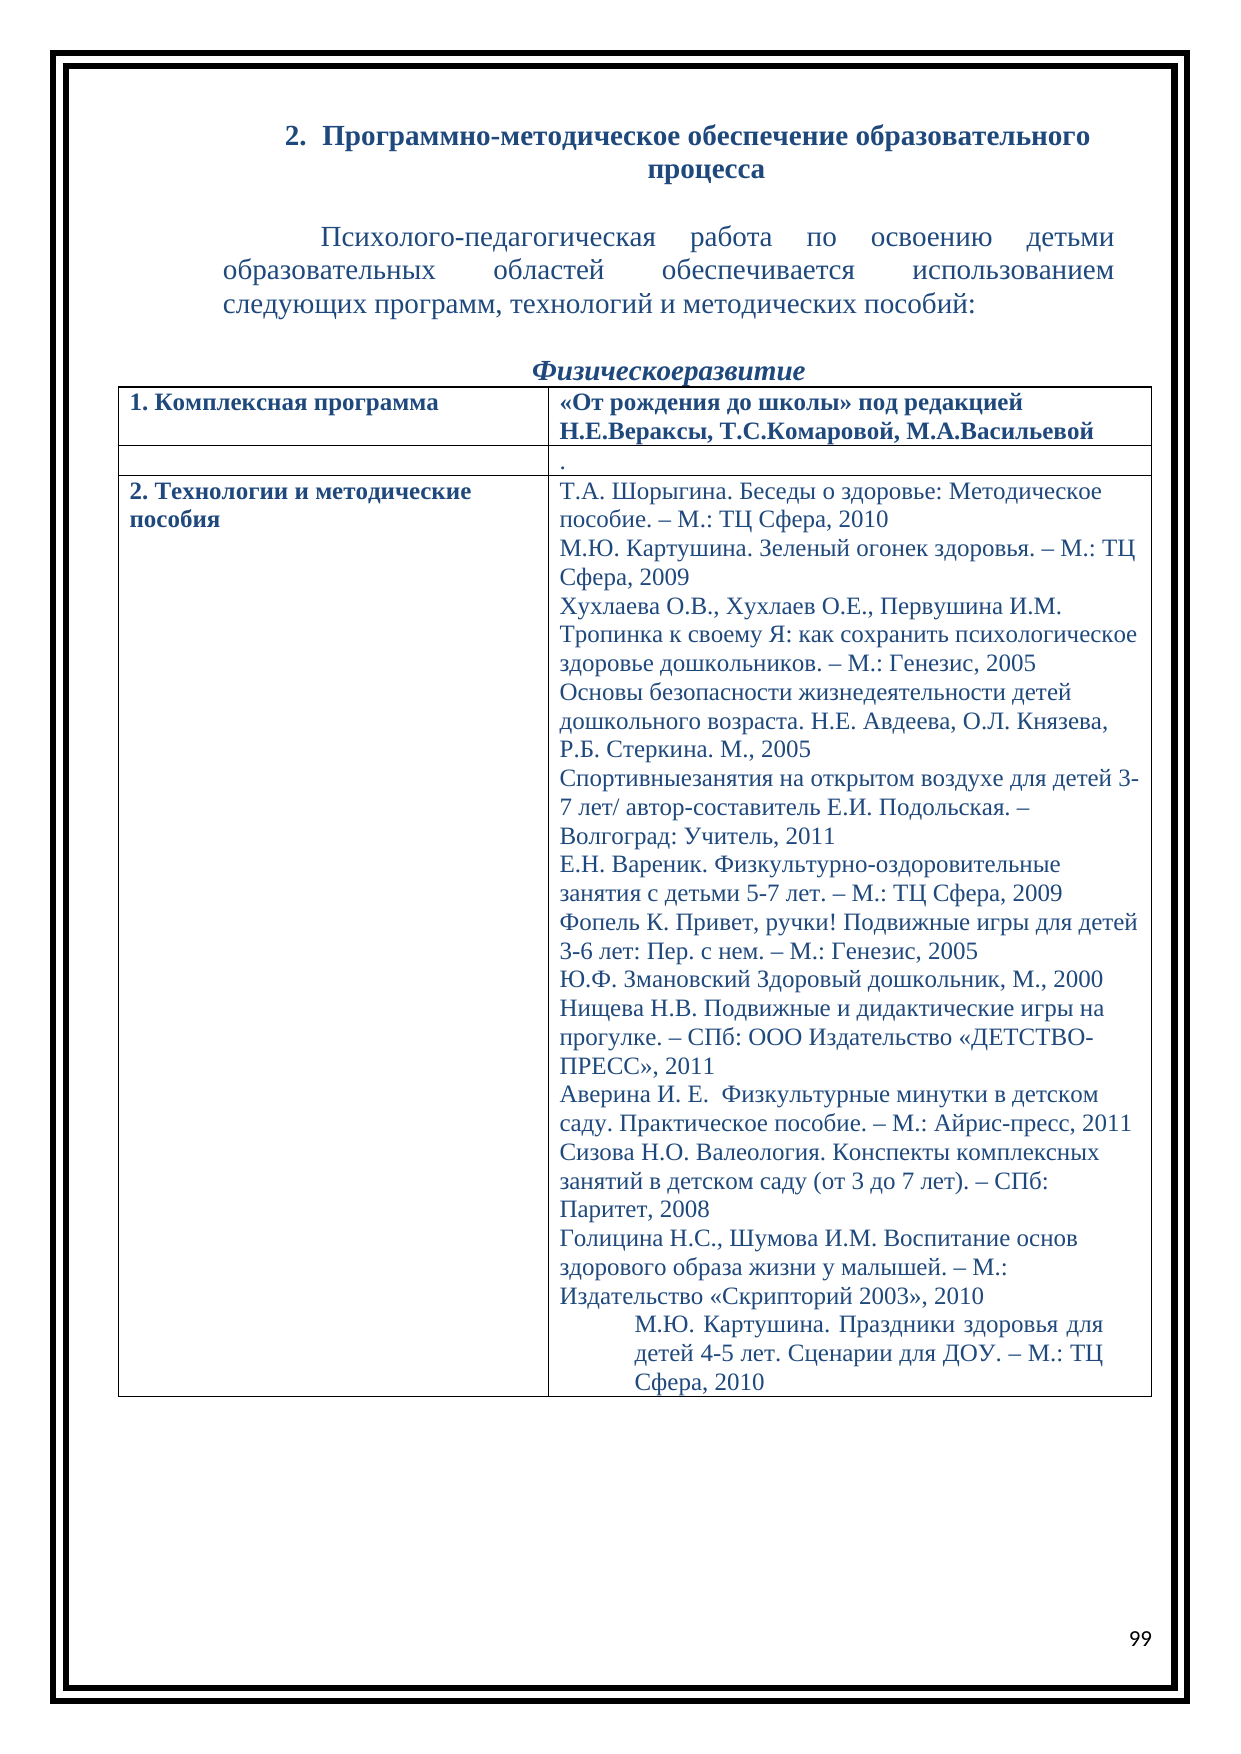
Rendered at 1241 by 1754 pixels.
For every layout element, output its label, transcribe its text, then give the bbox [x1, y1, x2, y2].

text Психолого-педагогическая работа по освоению детьми образовательных областей обеспечивается использованием следующих программ, технологий и методических пособий: [223, 219, 1115, 319]
text Физическоеразвитие [223, 353, 1115, 386]
table_header 1. Комплексная программа [119, 388, 548, 445]
table_cell [119, 446, 548, 475]
table_cell Т.А. Шорыгина. Беседы о здоровье: Методическое пособие. – М.: ТЦ Сфера, 2010 М.Ю. Картушина. Зеленый огонек здоровья. – М.: ТЦ Сфера, 2009 Хухлаева О.В., Хухлаев О.Е., Первушина И.М. Тропинка к своему Я: как сохранить психологическое здоровье дошкольников. – М.: Генезис, 2005 Основы безопасности жизнедеятельности детей дошкольного возраста. Н.Е. Авдеева, О.Л. Князева, Р.Б. Стеркина. М., 2005 Спортивныезанятия на открытом воздухе для детей 3-7 лет/ автор-составитель Е.И. Подольская. – Волгоград: Учитель, 2011 Е.Н. Вареник. Физкультурно-оздоровительные занятия с детьми 5-7 лет. – М.: ТЦ Сфера, 2009 Фопель К. Привет, ручки! Подвижные игры для детей 3-6 лет: Пер. с нем. – М.: Генезис, 2005 Ю.Ф. Змановский Здоровый дошкольник, М., 2000 Нищева Н.В. Подвижные и дидактические игры на прогулке. – СПб: ООО Издательство «ДЕТСТВО-ПРЕСС», 2011 Аверина И. Е. Физкультурные минутки в детском саду. Практическое пособие. – М.: Айрис-пресс, 2011 Сизова Н.О. Валеология. Конспекты комплексных занятий в детском саду (от 3 до 7 лет). – СПб: Паритет, 2008 Голицина Н.С., Шумова И.М. Воспитание основ здорового образа жизни у малышей. – М.: Издательство «Скрипторий 2003», 2010 М.Ю. Картушина. Праздники здоровья для детей 4-5 лет. Сценарии для ДОУ. – М.: ТЦ Сфера, 2010 [549, 476, 1151, 1396]
list Программно-методическое обеспечение образовательного процесса [260, 118, 1115, 185]
table_cell 2. Технологии и методические пособия [119, 476, 548, 1396]
table_cell . [549, 446, 1151, 475]
table_header «От рождения до школы» под редакцией Н.Е.Вераксы, Т.С.Комаровой, М.А.Васильевой [549, 388, 1151, 445]
